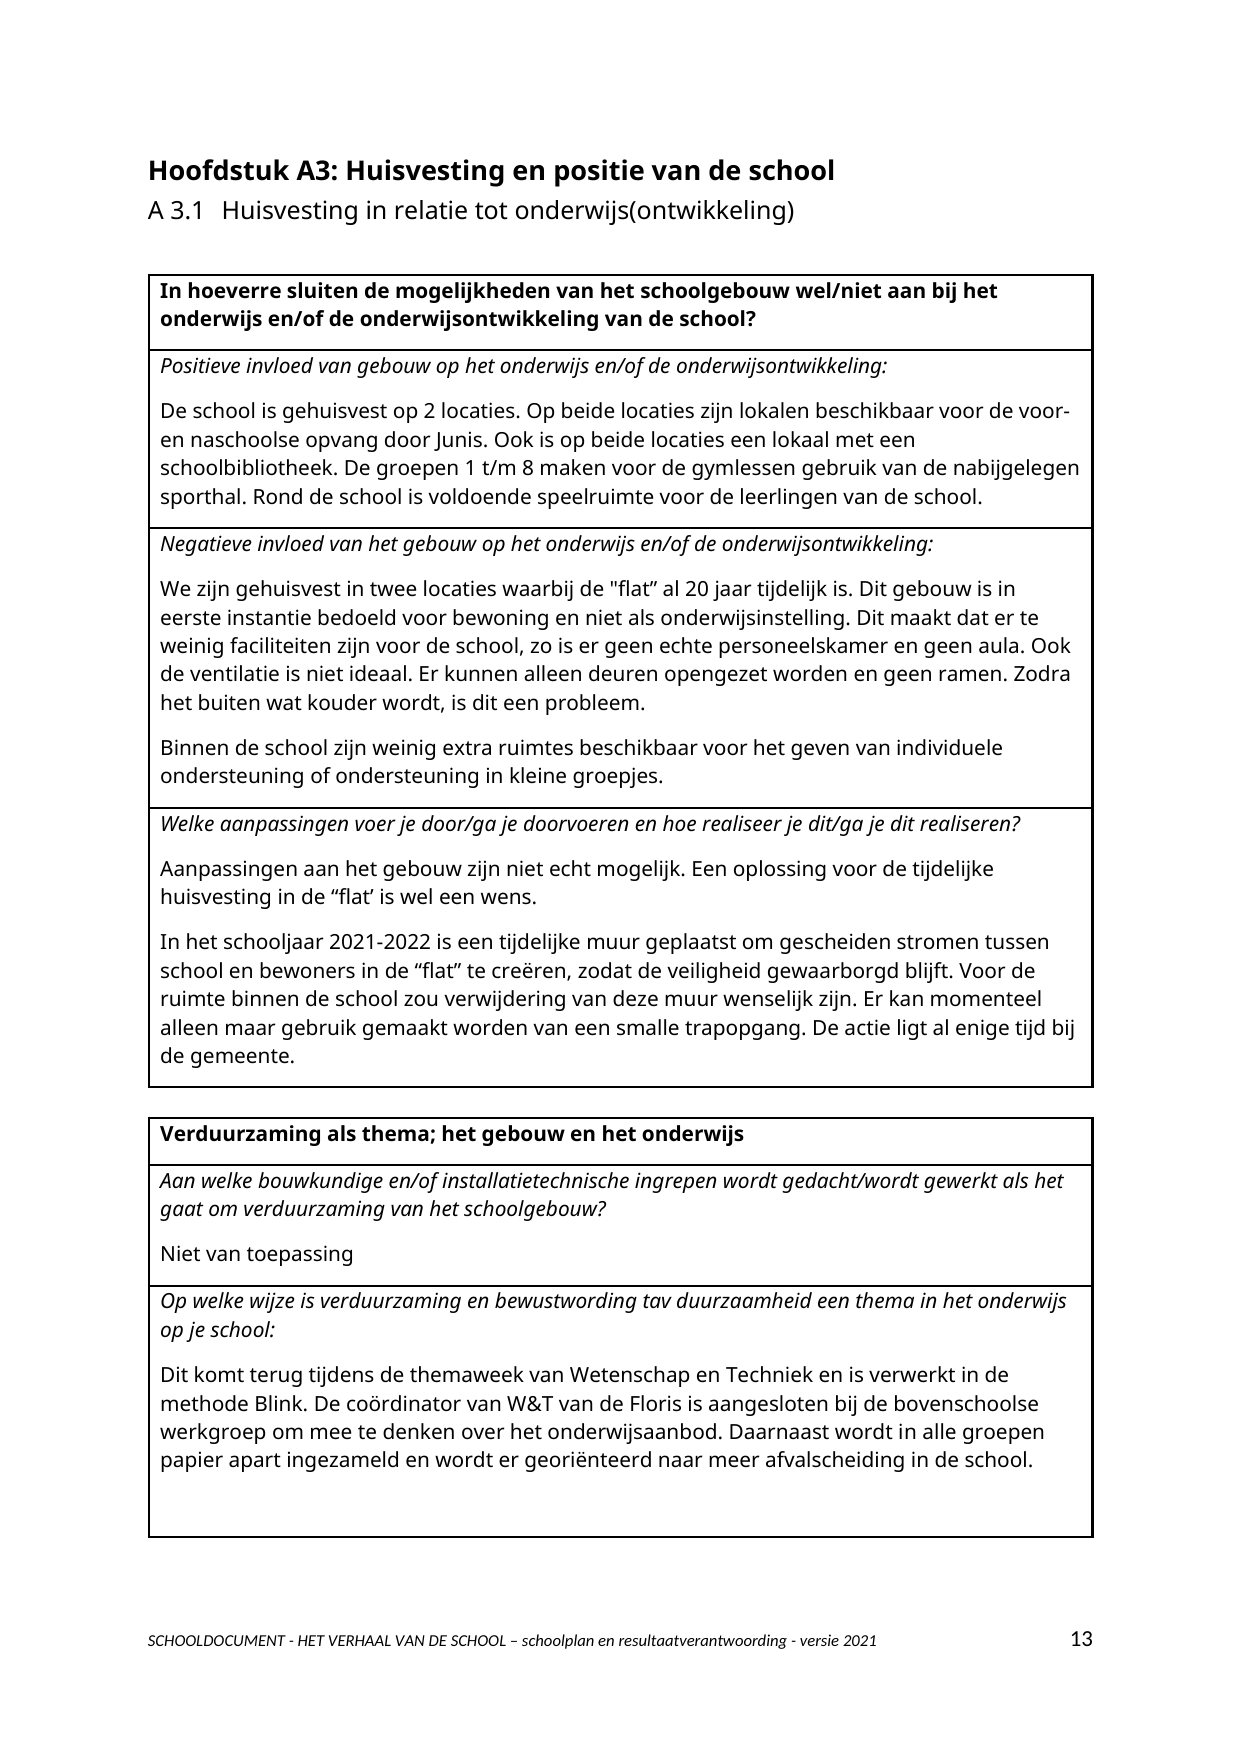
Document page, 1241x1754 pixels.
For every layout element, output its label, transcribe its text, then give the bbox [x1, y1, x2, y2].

table_header In hoeverre sluiten de mogelijkheden van het schoolgebouw wel/niet aan bij het onderwijs en/of de onderwijsontwikkeling van de school? [150, 276, 1091, 349]
subtitle Hoofdstuk A3: Huisvesting en positie van de school [148, 152, 1093, 189]
subtitle A 3.1 Huisvesting in relatie tot onderwijs(ontwikkeling) [148, 193, 1093, 227]
table_cell Negatieve invloed van het gebouw op het onderwijs en/of de onderwijsontwikkeling: We zijn gehuisvest in twee locaties waarbij de "flat” al 20 jaar tijdelijk is. Dit gebouw is in eerste instantie bedoeld voor bewoning en niet als onderwijsinstelling. Dit maakt dat er te weinig faciliteiten zijn voor de school, zo is er geen echte personeelskamer en geen aula. Ook de ventilatie is niet ideaal. Er kunnen alleen deuren opengezet worden en geen ramen. Zodra het buiten wat kouder wordt, is dit een probleem. Binnen de school zijn weinig extra ruimtes beschikbaar voor het geven van individuele ondersteuning of ondersteuning in kleine groepjes. [150, 529, 1091, 807]
table_cell Aan welke bouwkundige en/of installatietechnische ingrepen wordt gedacht/wordt gewerkt als het gaat om verduurzaming van het schoolgebouw? Niet van toepassing [150, 1166, 1091, 1284]
table_cell Op welke wijze is verduurzaming en bewustwording tav duurzaamheid een thema in het onderwijs op je school: Dit komt terug tijdens de themaweek van Wetenschap en Techniek en is verwerkt in de methode Blink. De coördinator van W&T van de Floris is aangesloten bij de bovenschoolse werkgroep om mee te denken over het onderwijsaanbod. Daarnaast wordt in alle groepen papier apart ingezameld en wordt er georiënteerd naar meer afvalscheiding in de school. [150, 1287, 1091, 1536]
table_cell Positieve invloed van gebouw op het onderwijs en/of de onderwijsontwikkeling: De school is gehuisvest op 2 locaties. Op beide locaties zijn lokalen beschikbaar voor de voor- en naschoolse opvang door Junis. Ook is op beide locaties een lokaal met een schoolbibliotheek. De groepen 1 t/m 8 maken voor de gymlessen gebruik van de nabijgelegen sporthal. Rond de school is voldoende speelruimte voor de leerlingen van de school. [150, 351, 1091, 527]
table_header Verduurzaming als thema; het gebouw en het onderwijs [150, 1119, 1091, 1164]
table_cell Welke aanpassingen voer je door/ga je doorvoeren en hoe realiseer je dit/ga je dit realiseren? Aanpassingen aan het gebouw zijn niet echt mogelijk. Een oplossing voor de tijdelijke huisvesting in de “flat’ is wel een wens. In het schooljaar 2021-2022 is een tijdelijke muur geplaatst om gescheiden stromen tussen school en bewoners in de “flat” te creëren, zodat de veiligheid gewaarborgd blijft. Voor de ruimte binnen de school zou verwijdering van deze muur wenselijk zijn. Er kan momenteel alleen maar gebruik gemaakt worden van een smalle trapopgang. De actie ligt al enige tijd bij de gemeente. [150, 809, 1091, 1086]
